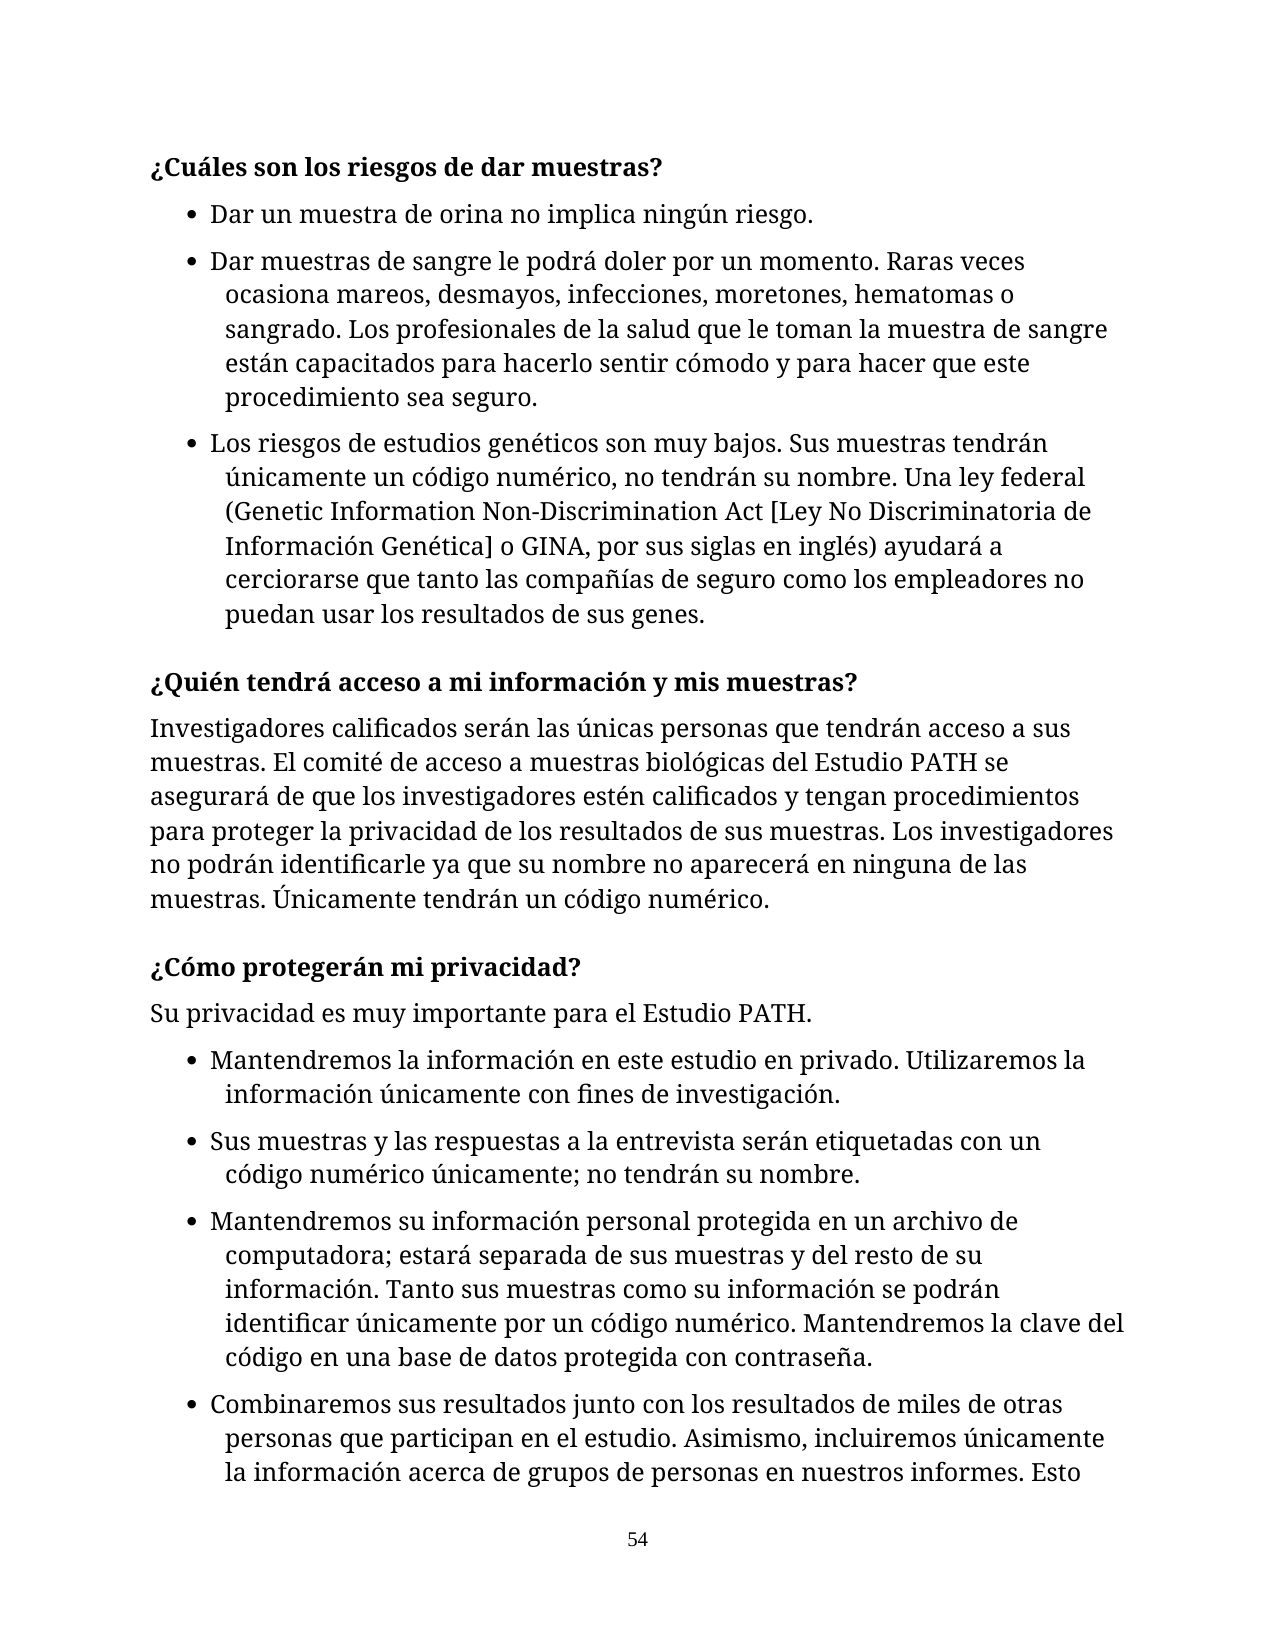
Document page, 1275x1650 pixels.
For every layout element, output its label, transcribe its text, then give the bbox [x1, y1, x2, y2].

list Dar un muestra de orina no implica ningún riesgo. [187, 197, 1125, 231]
text ¿Cuáles son los riesgos de dar muestras? [150, 150, 1125, 184]
text ¿Cómo protegerán mi privacidad? [150, 949, 1125, 983]
list Los riesgos de estudios genéticos son muy bajos. Sus muestras tendrán únicamente un código numérico, no tendrán su nombre. Una ley federal (Genetic Information Non-Discrimination Act [Ley No Discriminatoria de Información Genética] o GINA, por sus siglas en inglés) ayudará a cerciorarse que tanto las compañías de seguro como los empleadores no puedan usar los resultados de sus genes. [187, 426, 1125, 630]
list Sus muestras y las respuestas a la entrevista serán etiquetadas con un código numérico únicamente; no tendrán su nombre. [187, 1123, 1125, 1191]
list Mantendremos la información en este estudio en privado. Utilizaremos la información únicamente con fines de investigación. [187, 1042, 1125, 1111]
text ¿Quién tendrá acceso a mi información y mis muestras? [150, 664, 1125, 698]
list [187, 1387, 1125, 1489]
list Dar muestras de sangre le podrá doler por un momento. Raras veces ocasiona mareos, desmayos, infecciones, moretones, hematomas o sangrado. Los profesionales de la salud que le toman la muestra de sangre están capacitados para hacerlo sentir cómodo y para hacer que este procedimiento sea seguro. [187, 243, 1125, 413]
text Investigadores calificados serán las únicas personas que tendrán acceso a sus muestras. El comité de acceso a muestras biológicas del Estudio PATH se asegurará de que los investigadores estén calificados y tengan procedimientos para proteger la privacidad de los resultados de sus muestras. Los investigadores no podrán identificarle ya que su nombre no aparecerá en ninguna de las muestras. Únicamente tendrán un código numérico. [150, 711, 1125, 915]
list Mantendremos su información personal protegida en un archivo de computadora; estará separada de sus muestras y del resto de su información. Tanto sus muestras como su información se podrán identificar únicamente por un código numérico. Mantendremos la clave del código en una base de datos protegida con contraseña. [187, 1204, 1125, 1374]
text Su privacidad es muy importante para el Estudio PATH. [150, 996, 1125, 1030]
